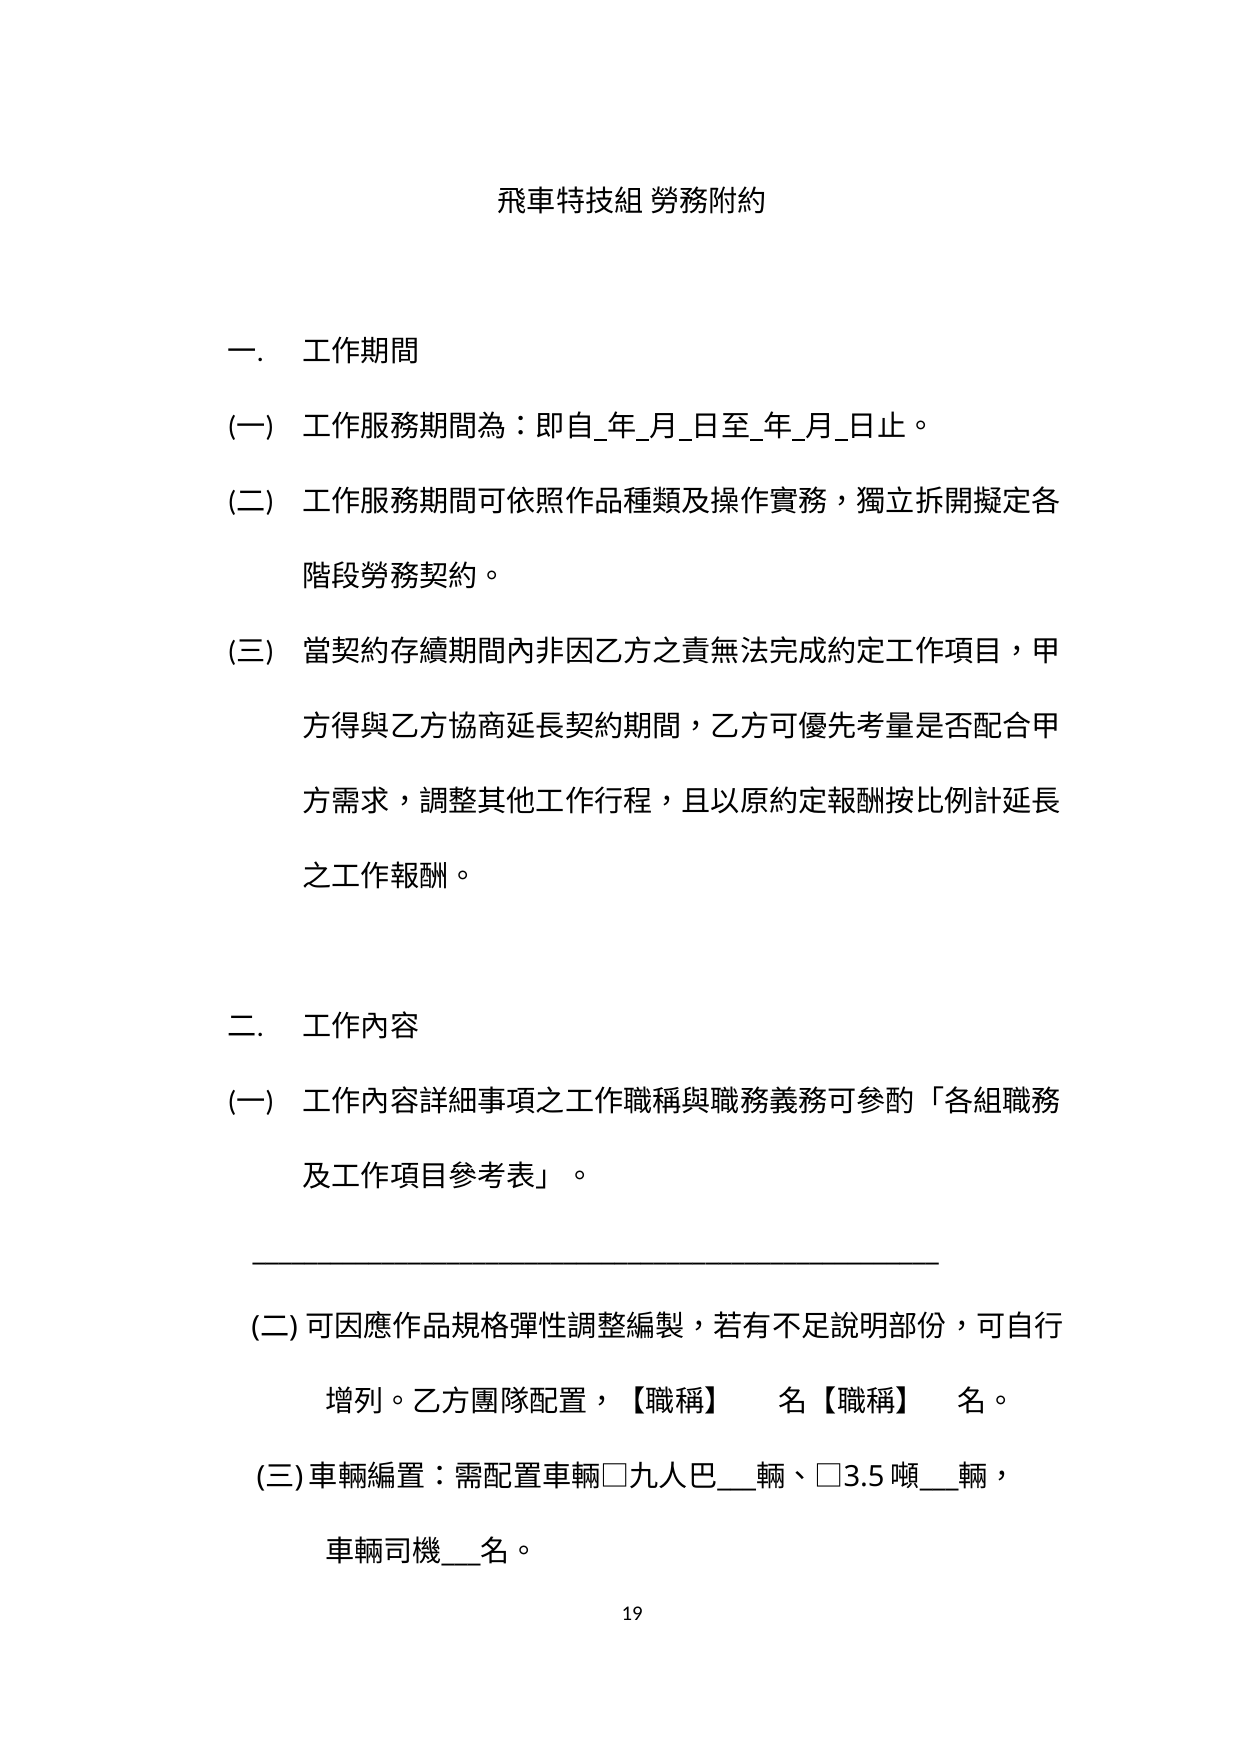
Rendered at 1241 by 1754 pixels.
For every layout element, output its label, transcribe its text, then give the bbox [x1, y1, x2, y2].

text 車輛司機___名。 [325, 1511, 1087, 1586]
text 飛車特技組 勞務附約 [177, 161, 1087, 236]
list 當契約存續期間內非因乙方之責無法完成約定工作項目，甲方得與乙方協商延長契約期間，乙方可優先考量是否配合甲方需求，調整其他工作行程，且以原約定報酬按比例計延長之工作報酬。 [227, 611, 1087, 911]
list 工作內容 [227, 986, 1087, 1061]
list 工作服務期間為：即自 年 月 日至 年 月 日止。 [227, 386, 1087, 461]
text _____________________________________________________ [252, 1211, 1087, 1286]
text (二) 可因應作品規格彈性調整編製，若有不足說明部份，可自行增列。乙方團隊配置，【職稱】 名【職稱】 名。 [251, 1286, 1087, 1436]
list 工作內容詳細事項之工作職稱與職務義務可參酌「各組職務及工作項目參考表」。 [227, 1061, 1087, 1211]
list 工作期間 [227, 311, 1087, 386]
text (三) 車輛編置：需配置車輛□九人巴___輛、□3.5噸___輛， [227, 1436, 1087, 1511]
list 工作服務期間可依照作品種類及操作實務，獨立拆開擬定各階段勞務契約。 [227, 461, 1087, 611]
